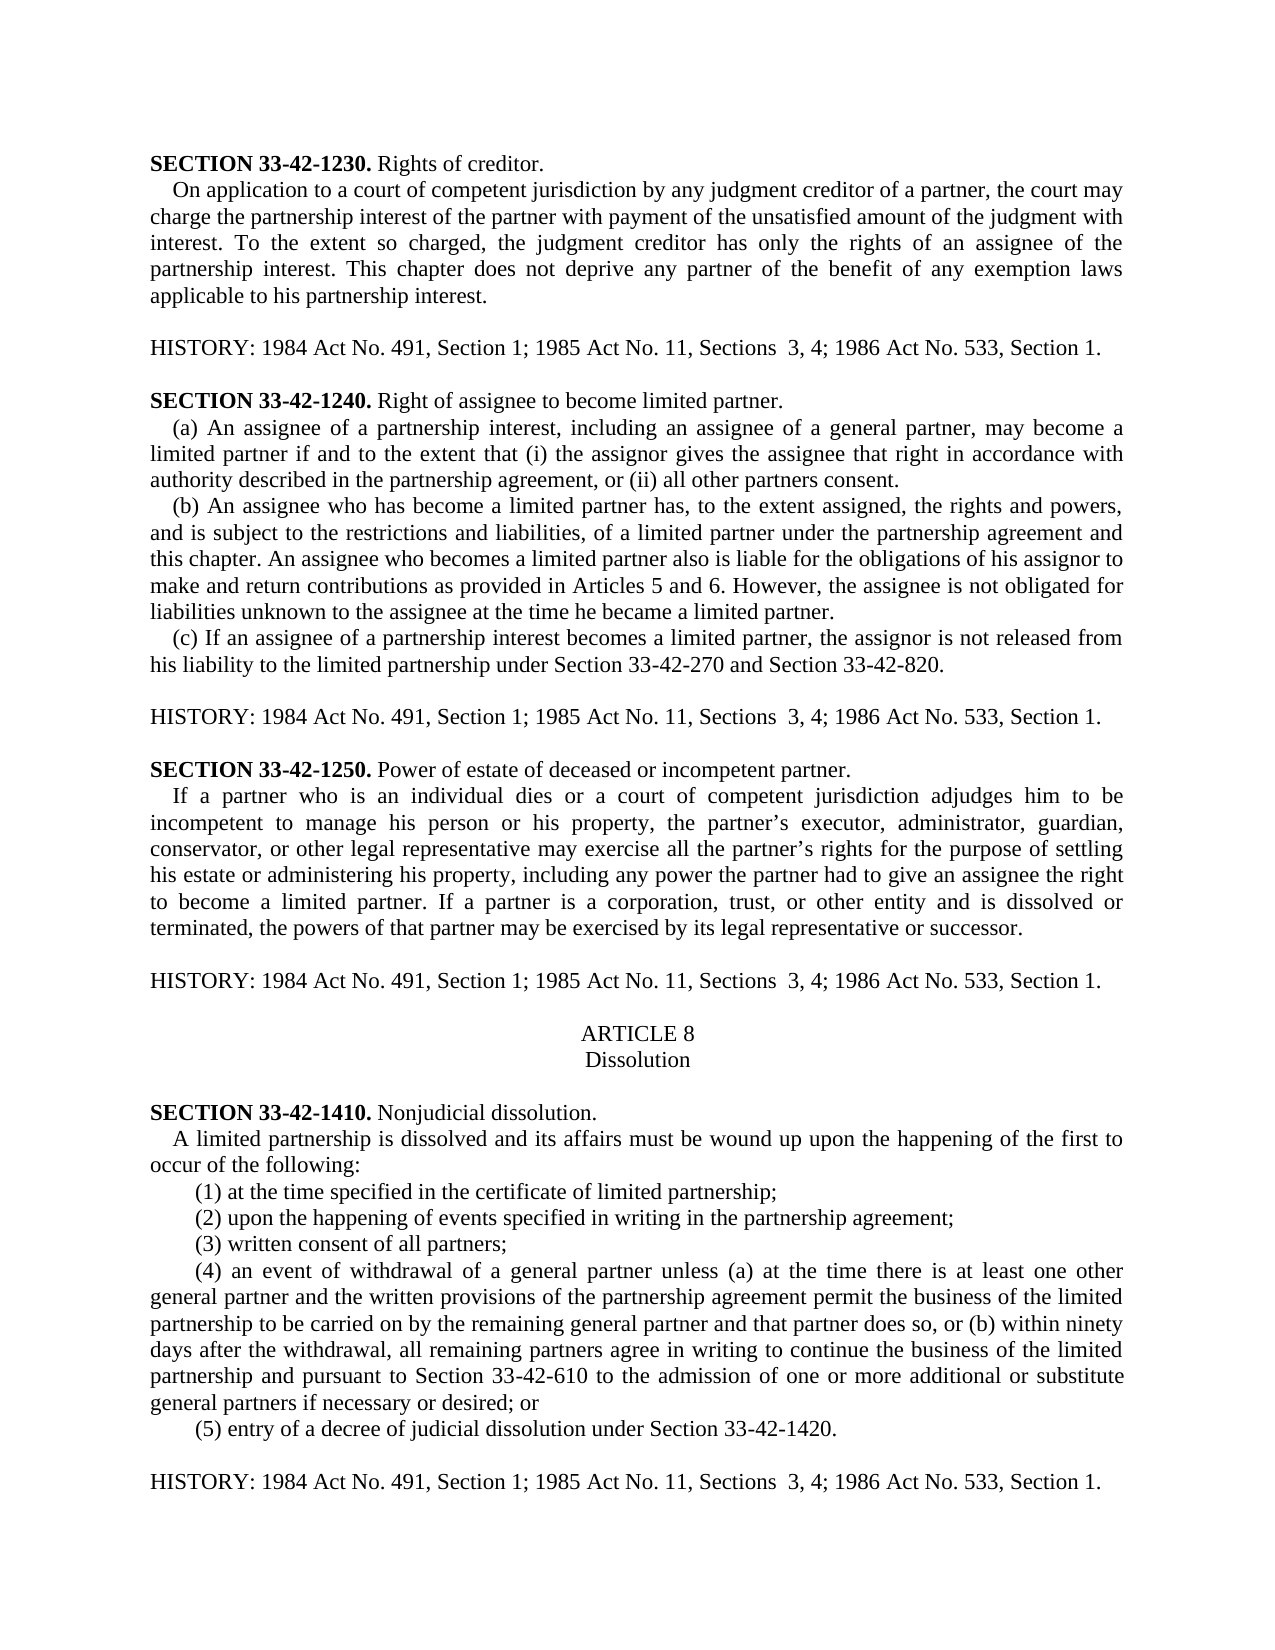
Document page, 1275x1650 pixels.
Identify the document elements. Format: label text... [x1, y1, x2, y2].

text HISTORY: 1984 Act No. 491, Section 1; 1985 Act No. 11, Sections 3, 4; 1986 Act No. 533, Section 1. [150, 967, 1125, 993]
text (c) If an assignee of a partnership interest becomes a limited partner, the assignor is not released from his liability to the limited partnership under Section 33-42-270 and Section 33-42-820. [150, 624, 1125, 677]
text (5) entry of a decree of judicial dissolution under Section 33-42-1420. [150, 1415, 1125, 1441]
text If a partner who is an individual dies or a court of competent jurisdiction adjudges him to be incompetent to manage his person or his property, the partner’s executor, administrator, guardian, conservator, or other legal representative may exercise all the partner’s rights for the purpose of settling his estate or administering his property, including any power the partner had to give an assignee the right to become a limited partner. If a partner is a corporation, trust, or other entity and is dissolved or terminated, the powers of that partner may be exercised by its legal representative or successor. [150, 782, 1125, 941]
text On application to a court of competent jurisdiction by any judgment creditor of a partner, the court may charge the partnership interest of the partner with payment of the unsatisfied amount of the judgment with interest. To the extent so charged, the judgment creditor has only the rights of an assignee of the partnership interest. This chapter does not deprive any partner of the benefit of any exemption laws applicable to his partnership interest. [150, 176, 1125, 308]
text SECTION 33-42-1410. Nonjudicial dissolution. [150, 1099, 1125, 1125]
text Dissolution [150, 1046, 1125, 1072]
text HISTORY: 1984 Act No. 491, Section 1; 1985 Act No. 11, Sections 3, 4; 1986 Act No. 533, Section 1. [150, 334, 1125, 361]
text (4) an event of withdrawal of a general partner unless (a) at the time there is at least one other general partner and the written provisions of the partnership agreement permit the business of the limited partnership to be carried on by the remaining general partner and that partner does so, or (b) within ninety days after the withdrawal, all remaining partners agree in writing to continue the business of the limited partnership and pursuant to Section 33-42-610 to the admission of one or more additional or substitute general partners if necessary or desired; or [150, 1257, 1125, 1415]
text A limited partnership is dissolved and its affairs must be wound up upon the happening of the first to occur of the following: [150, 1125, 1125, 1178]
text (3) written consent of all partners; [150, 1231, 1125, 1257]
text (2) upon the happening of events specified in writing in the partnership agreement; [150, 1204, 1125, 1231]
text (1) at the time specified in the certificate of limited partnership; [150, 1178, 1125, 1204]
text HISTORY: 1984 Act No. 491, Section 1; 1985 Act No. 11, Sections 3, 4; 1986 Act No. 533, Section 1. [150, 703, 1125, 730]
text SECTION 33-42-1230. Rights of creditor. [150, 150, 1125, 176]
text (a) An assignee of a partnership interest, including an assignee of a general partner, may become a limited partner if and to the extent that (i) the assignor gives the assignee that right in accordance with authority described in the partnership agreement, or (ii) all other partners consent. [150, 413, 1125, 493]
text ARTICLE 8 [150, 1020, 1125, 1046]
text HISTORY: 1984 Act No. 491, Section 1; 1985 Act No. 11, Sections 3, 4; 1986 Act No. 533, Section 1. [150, 1468, 1125, 1494]
text (b) An assignee who has become a limited partner has, to the extent assigned, the rights and powers, and is subject to the restrictions and liabilities, of a limited partner under the partnership agreement and this chapter. An assignee who becomes a limited partner also is liable for the obligations of his assignor to make and return contributions as provided in Articles 5 and 6. However, the assignee is not obligated for liabilities unknown to the assignee at the time he became a limited partner. [150, 493, 1125, 624]
text SECTION 33-42-1250. Power of estate of deceased or incompetent partner. [150, 756, 1125, 782]
text SECTION 33-42-1240. Right of assignee to become limited partner. [150, 387, 1125, 413]
